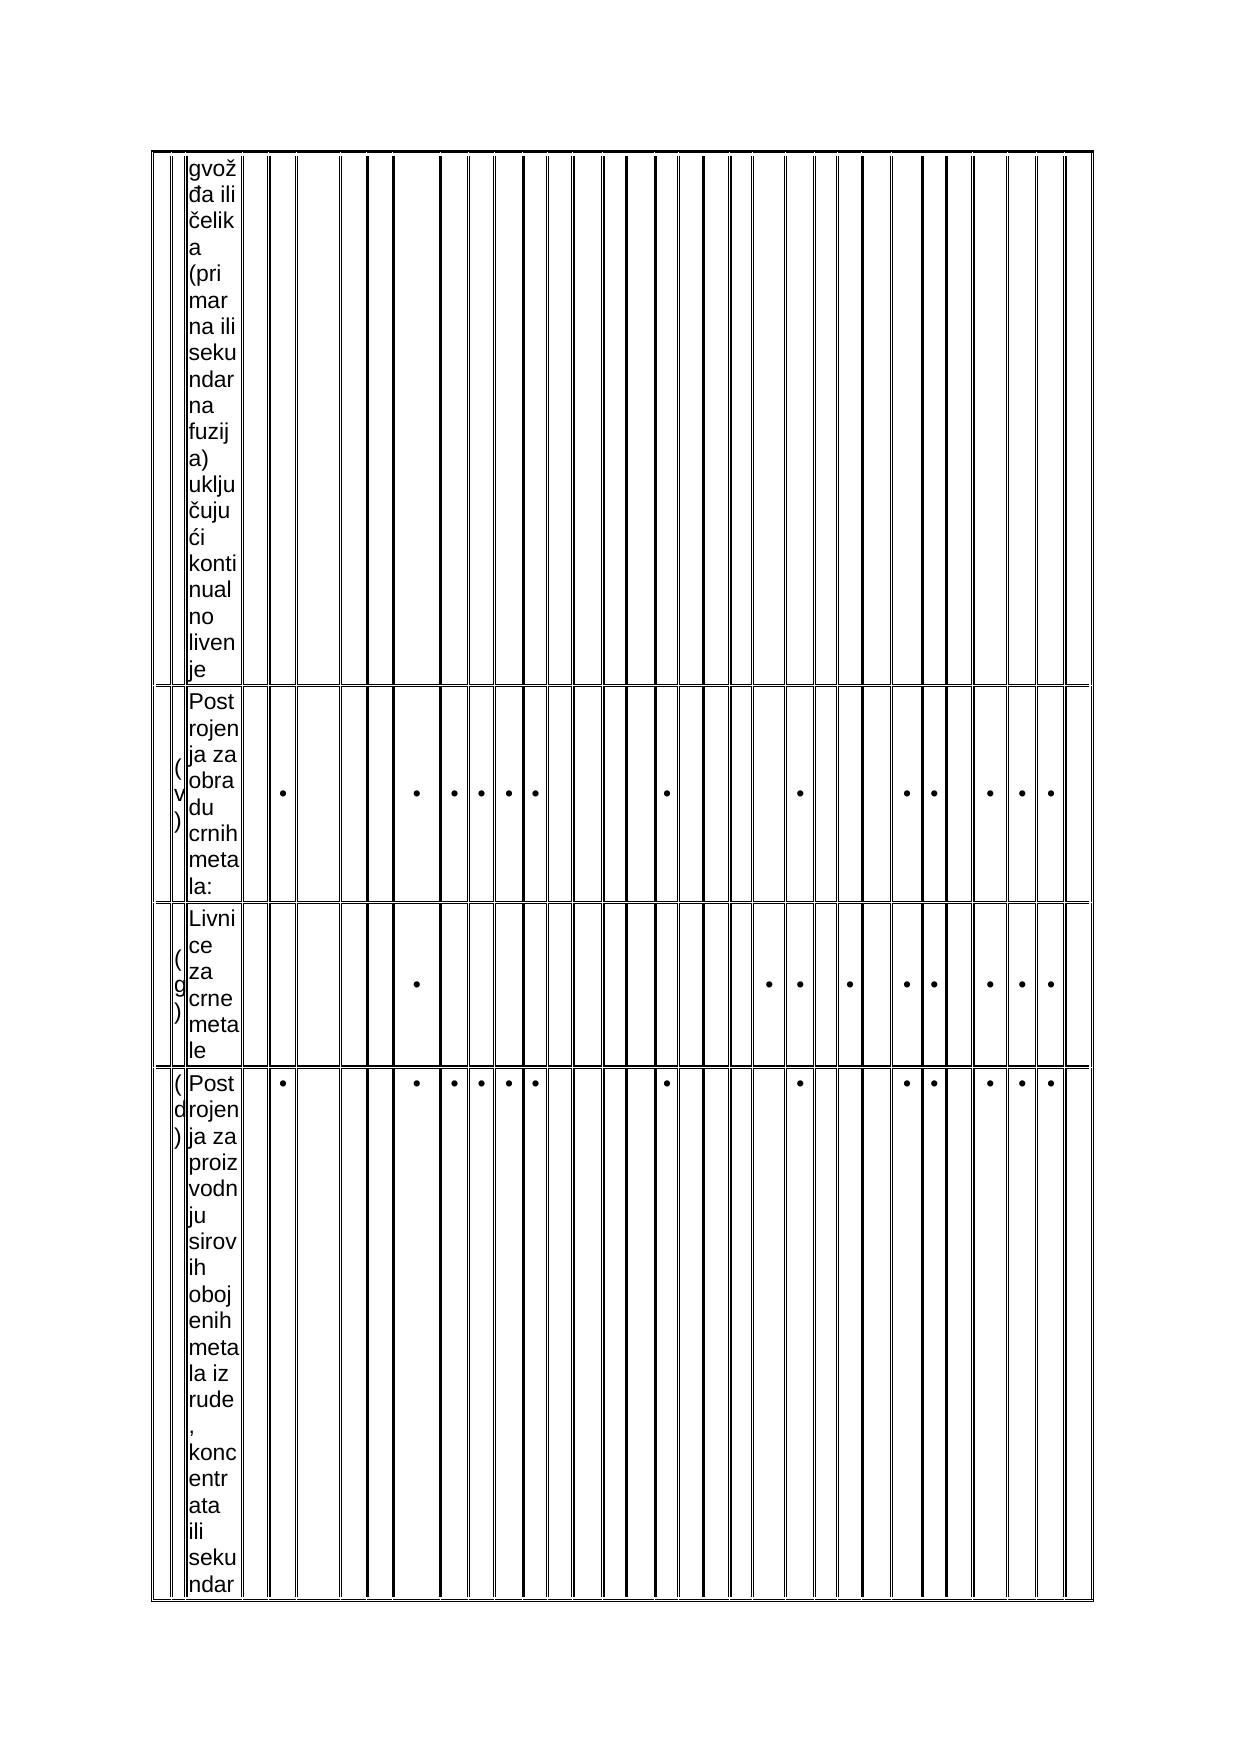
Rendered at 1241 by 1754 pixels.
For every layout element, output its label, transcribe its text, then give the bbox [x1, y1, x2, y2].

table_cell [732, 687, 751, 901]
table_cell [548, 152, 573, 683]
table_cell [341, 152, 367, 683]
table_cell • [271, 687, 295, 901]
table_cell Livnice za crne metale [188, 904, 241, 1065]
table_cell • [891, 153, 922, 683]
table_cell [548, 1065, 573, 1598]
table_cell [603, 153, 626, 683]
table_cell [680, 904, 702, 1065]
table_cell [862, 1069, 891, 1598]
table_cell [342, 904, 366, 1065]
table_cell • [395, 904, 439, 1065]
table_cell • [470, 687, 493, 901]
table_cell • [839, 904, 861, 1065]
table_cell [705, 687, 728, 901]
table_cell • [495, 152, 523, 683]
table_cell • [924, 904, 945, 1065]
table_cell • [626, 152, 655, 683]
table_cell [575, 904, 601, 1065]
table_cell • [1009, 904, 1035, 1065]
table_cell • [269, 1069, 297, 1598]
table_cell [442, 904, 467, 1065]
table_cell • [469, 1069, 494, 1598]
table_cell • [523, 1069, 547, 1598]
table_cell [1065, 153, 1091, 683]
table_cell • [657, 687, 677, 901]
table_cell • [1008, 1069, 1037, 1598]
table_cell [732, 904, 751, 1065]
table_cell • [893, 904, 921, 1065]
table_cell [679, 153, 703, 683]
table_cell • [754, 904, 784, 1065]
table_cell [369, 904, 392, 1065]
table_cell (d) [172, 1065, 186, 1598]
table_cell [186, 1069, 242, 1598]
table_cell • [838, 152, 862, 683]
table_cell [573, 1065, 603, 1598]
table_cell [816, 904, 836, 1065]
table_cell [815, 1069, 837, 1598]
table_cell • [922, 153, 946, 683]
table_cell [816, 687, 836, 901]
table_cell • [973, 1069, 1007, 1598]
table_cell [297, 1069, 341, 1598]
table_cell • [440, 1069, 468, 1598]
table_cell • [469, 153, 494, 683]
table_cell • [395, 687, 439, 901]
table_cell [864, 904, 890, 1065]
table_cell • [655, 1069, 678, 1598]
table_cell [815, 153, 837, 683]
table_cell [549, 687, 571, 901]
table_cell • [1038, 687, 1063, 901]
table_cell [367, 1069, 393, 1598]
table_cell [603, 1069, 626, 1598]
table_cell [946, 1065, 973, 1598]
table_cell [243, 152, 269, 683]
table_cell • [893, 687, 921, 901]
table_cell • [787, 904, 813, 1065]
table_cell • [496, 687, 522, 901]
table_cell [754, 687, 784, 901]
table_cell [679, 1069, 703, 1598]
table_cell • [525, 687, 546, 901]
table_cell [753, 1069, 786, 1598]
table_cell [341, 1069, 367, 1598]
table_cell [154, 153, 172, 683]
table_cell • [1037, 152, 1065, 683]
table_cell [523, 153, 547, 683]
table_cell • [975, 904, 1006, 1065]
table_cell [154, 684, 170, 901]
table_cell • [1037, 1065, 1065, 1598]
table_cell • [753, 153, 786, 683]
table_cell • [440, 153, 468, 683]
table_cell • [1038, 904, 1063, 1065]
table_cell [367, 152, 393, 683]
table_cell • [393, 153, 440, 683]
table_cell [575, 687, 601, 901]
table_cell [838, 1069, 862, 1598]
table_cell [1065, 1065, 1091, 1598]
table_cell • [924, 687, 945, 901]
table_cell • [786, 1069, 814, 1598]
table_cell • [922, 1069, 946, 1598]
table_cell [342, 687, 366, 901]
table_cell [657, 904, 677, 1065]
table_cell [730, 1069, 753, 1598]
table_cell [730, 153, 753, 683]
table_cell [948, 687, 971, 901]
table_cell [269, 153, 297, 683]
table_cell [839, 687, 861, 901]
table_cell [605, 687, 625, 901]
table_cell [703, 1065, 730, 1598]
table_cell [244, 904, 267, 1065]
table_cell • [891, 1069, 922, 1598]
table_cell [605, 904, 625, 1065]
table_cell [864, 687, 890, 901]
table_cell [655, 153, 678, 683]
table_cell (b) [172, 152, 186, 683]
table_cell [271, 904, 295, 1065]
table_cell [470, 904, 493, 1065]
table_cell • [786, 153, 814, 683]
table_cell [297, 153, 341, 683]
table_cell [186, 153, 242, 683]
table_cell [626, 1069, 655, 1598]
table_cell [628, 687, 654, 901]
table_cell • [787, 687, 813, 901]
table_cell [244, 687, 267, 901]
table_cell [946, 152, 973, 683]
table_cell • [973, 153, 1007, 683]
table_cell • [1008, 153, 1037, 683]
table_cell [298, 687, 339, 901]
table_cell [525, 904, 546, 1065]
table_cell [705, 904, 728, 1065]
table_cell [862, 153, 891, 683]
table_cell [369, 687, 392, 901]
table_cell [152, 901, 172, 1065]
table_cell [628, 904, 654, 1065]
table_cell [573, 152, 603, 683]
table_cell • [442, 687, 467, 901]
table_cell [948, 904, 971, 1065]
table_cell [243, 1065, 269, 1598]
table_cell • [1009, 687, 1035, 901]
table_cell [298, 904, 339, 1065]
table_cell • [975, 687, 1006, 901]
table_cell [154, 1065, 172, 1598]
table_cell • [393, 1069, 440, 1598]
table_cell Postrojenja za obradu crnih metala: [188, 687, 241, 901]
table_cell [496, 904, 522, 1065]
table_cell [680, 687, 702, 901]
table_cell [1067, 684, 1091, 901]
table_cell [549, 904, 571, 1065]
table_cell [703, 152, 730, 683]
table_cell • [495, 1069, 523, 1598]
table_cell [1065, 901, 1092, 1065]
